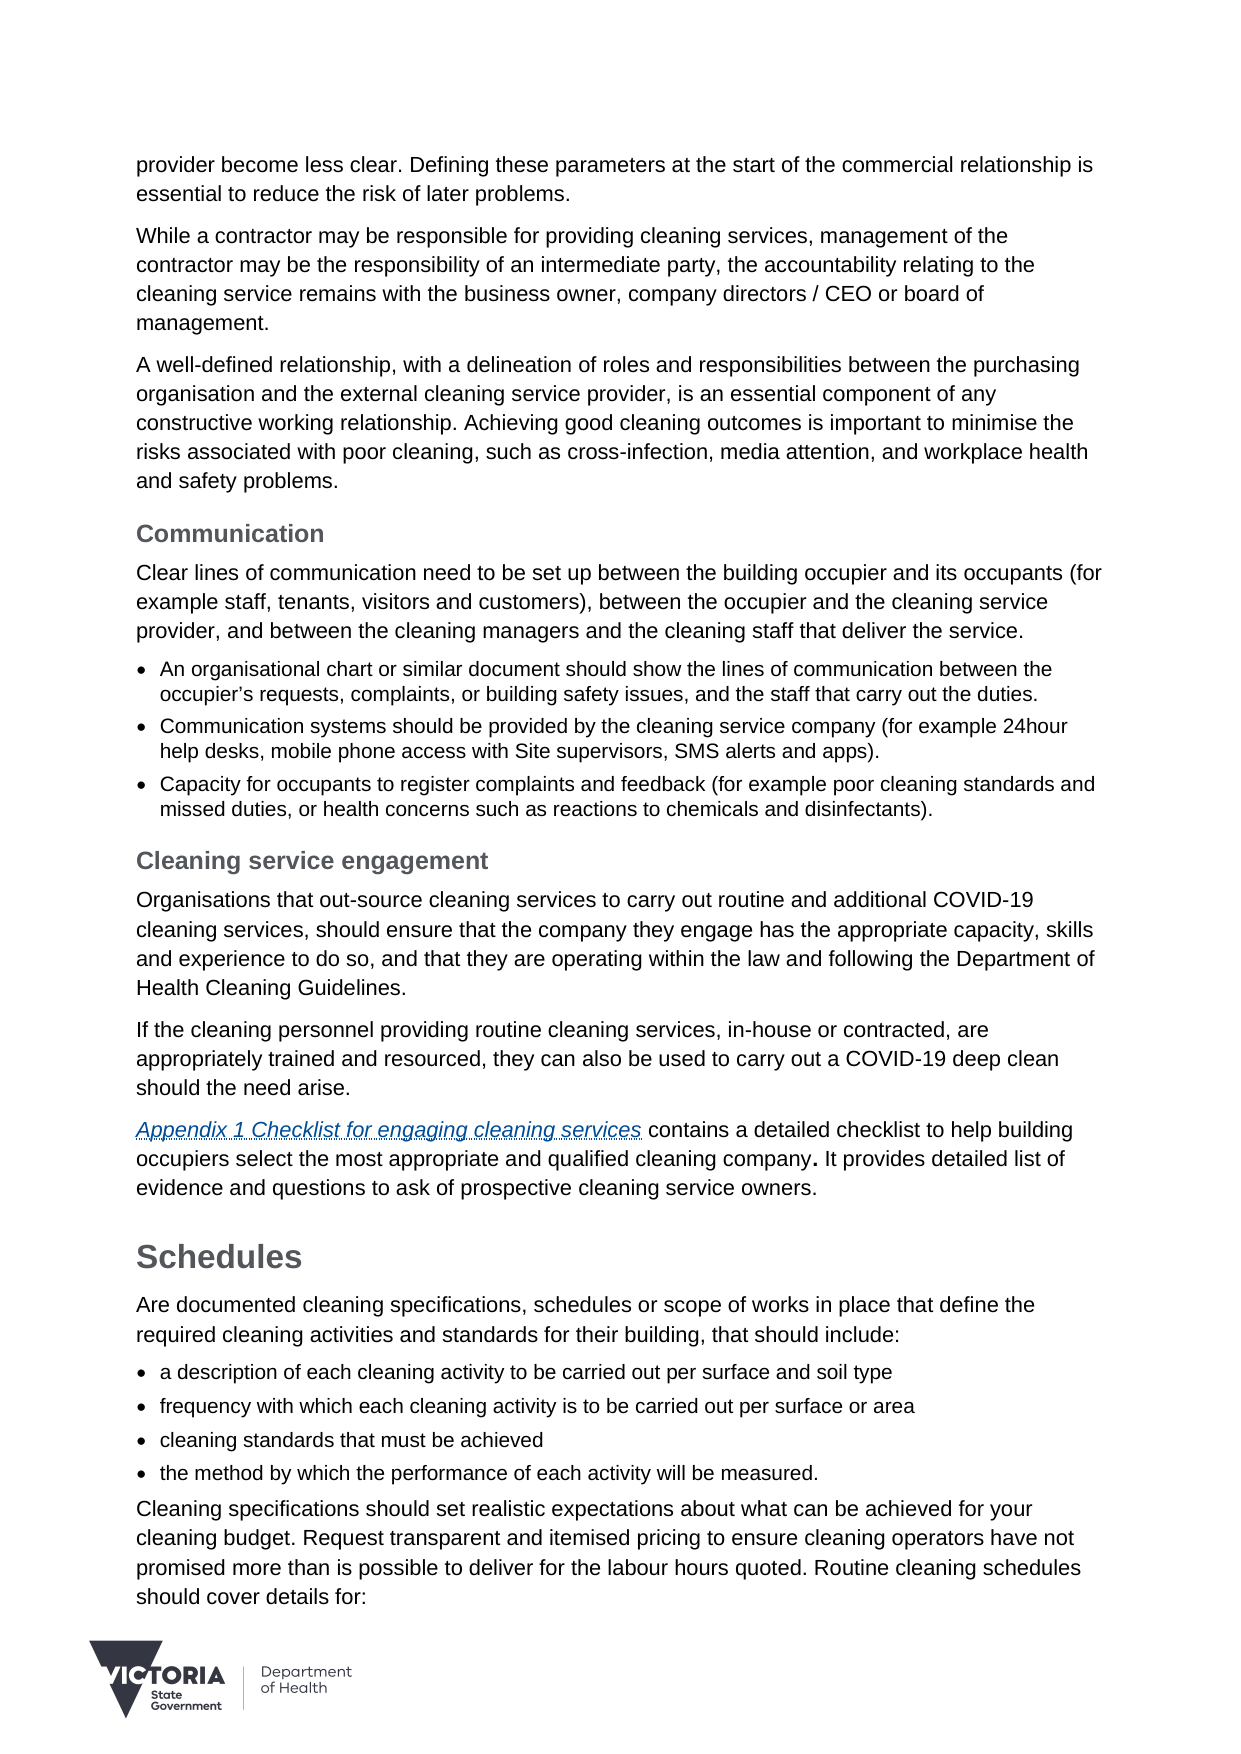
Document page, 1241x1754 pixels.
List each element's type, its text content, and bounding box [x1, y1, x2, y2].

text Communication systems should be provided by the cleaning service company (for example 24hour help desks, mobile phone access with Site supervisors, SMS alerts and apps). [136, 714, 1104, 763]
subtitle Communication [136, 518, 1104, 548]
picture [0, 1595, 1241, 1754]
text Clear lines of communication need to be set up between the building occupier and its occupants (for example staff, tenants, visitors and customers), between the occupier and the cleaning service provider, and between the cleaning managers and the cleaning staff that deliver the service. [136, 556, 1104, 643]
text Organisations that out-source cleaning services to carry out routine and additional COVID-19 cleaning services, should ensure that the company they engage has the appropriate capacity, skills and experience to do so, and that they are operating within the law and following the Department of Health Cleaning Guidelines. [136, 883, 1104, 1000]
text Are documented cleaning specifications, schedules or scope of works in place that define the required cleaning activities and standards for their building, that should include: [136, 1288, 1104, 1347]
subtitle Cleaning service engagement [136, 846, 1104, 875]
text If the cleaning personnel providing routine cleaning services, in-house or contracted, are appropriately trained and resourced, they can also be used to carry out a COVID-19 deep clean should the need arise. [136, 1012, 1104, 1100]
text a description of each cleaning activity to be carried out per surface and soil type [136, 1359, 1104, 1385]
text While a contractor may be responsible for providing cleaning services, management of the contractor may be the responsibility of an intermediate party, the accountability relating to the cleaning service remains with the business owner, company directors / CEO or board of management. [136, 218, 1104, 335]
text Cleaning specifications should set realistic expectations about what can be achieved for your cleaning budget. Request transparent and itemised pricing to ensure cleaning operators have not promised more than is possible to deliver for the labour hours quoted. Routine cleaning schedules should cover details for: [136, 1492, 1104, 1609]
text An organisational chart or similar document should show the lines of communication between the occupier’s requests, complaints, or building safety issues, and the staff that carry out the duties. [136, 656, 1104, 705]
text frequency with which each cleaning activity is to be carried out per surface or area [136, 1393, 1104, 1418]
text Appendix 1 Checklist for engaging cleaning services contains a detailed checklist to help building occupiers select the most appropriate and qualified cleaning company. It provides detailed list of evidence and questions to ask of prospective cleaning service owners. [136, 1112, 1104, 1200]
subtitle Schedules [136, 1237, 1104, 1276]
text Capacity for occupants to register complaints and feedback (for example poor cleaning standards and missed duties, or health concerns such as reactions to chemicals and disinfectants). [136, 771, 1104, 821]
text the method by which the performance of each activity will be measured. [136, 1461, 1104, 1486]
text A well-defined relationship, with a delineation of roles and responsibilities between the purchasing organisation and the external cleaning service provider, is an essential component of any constructive working relationship. Achieving good cleaning outcomes is important to minimise the risks associated with poor cleaning, such as cross-infection, media attention, and workplace health and safety problems. [136, 348, 1104, 493]
text cleaning standards that must be achieved [136, 1427, 1104, 1452]
